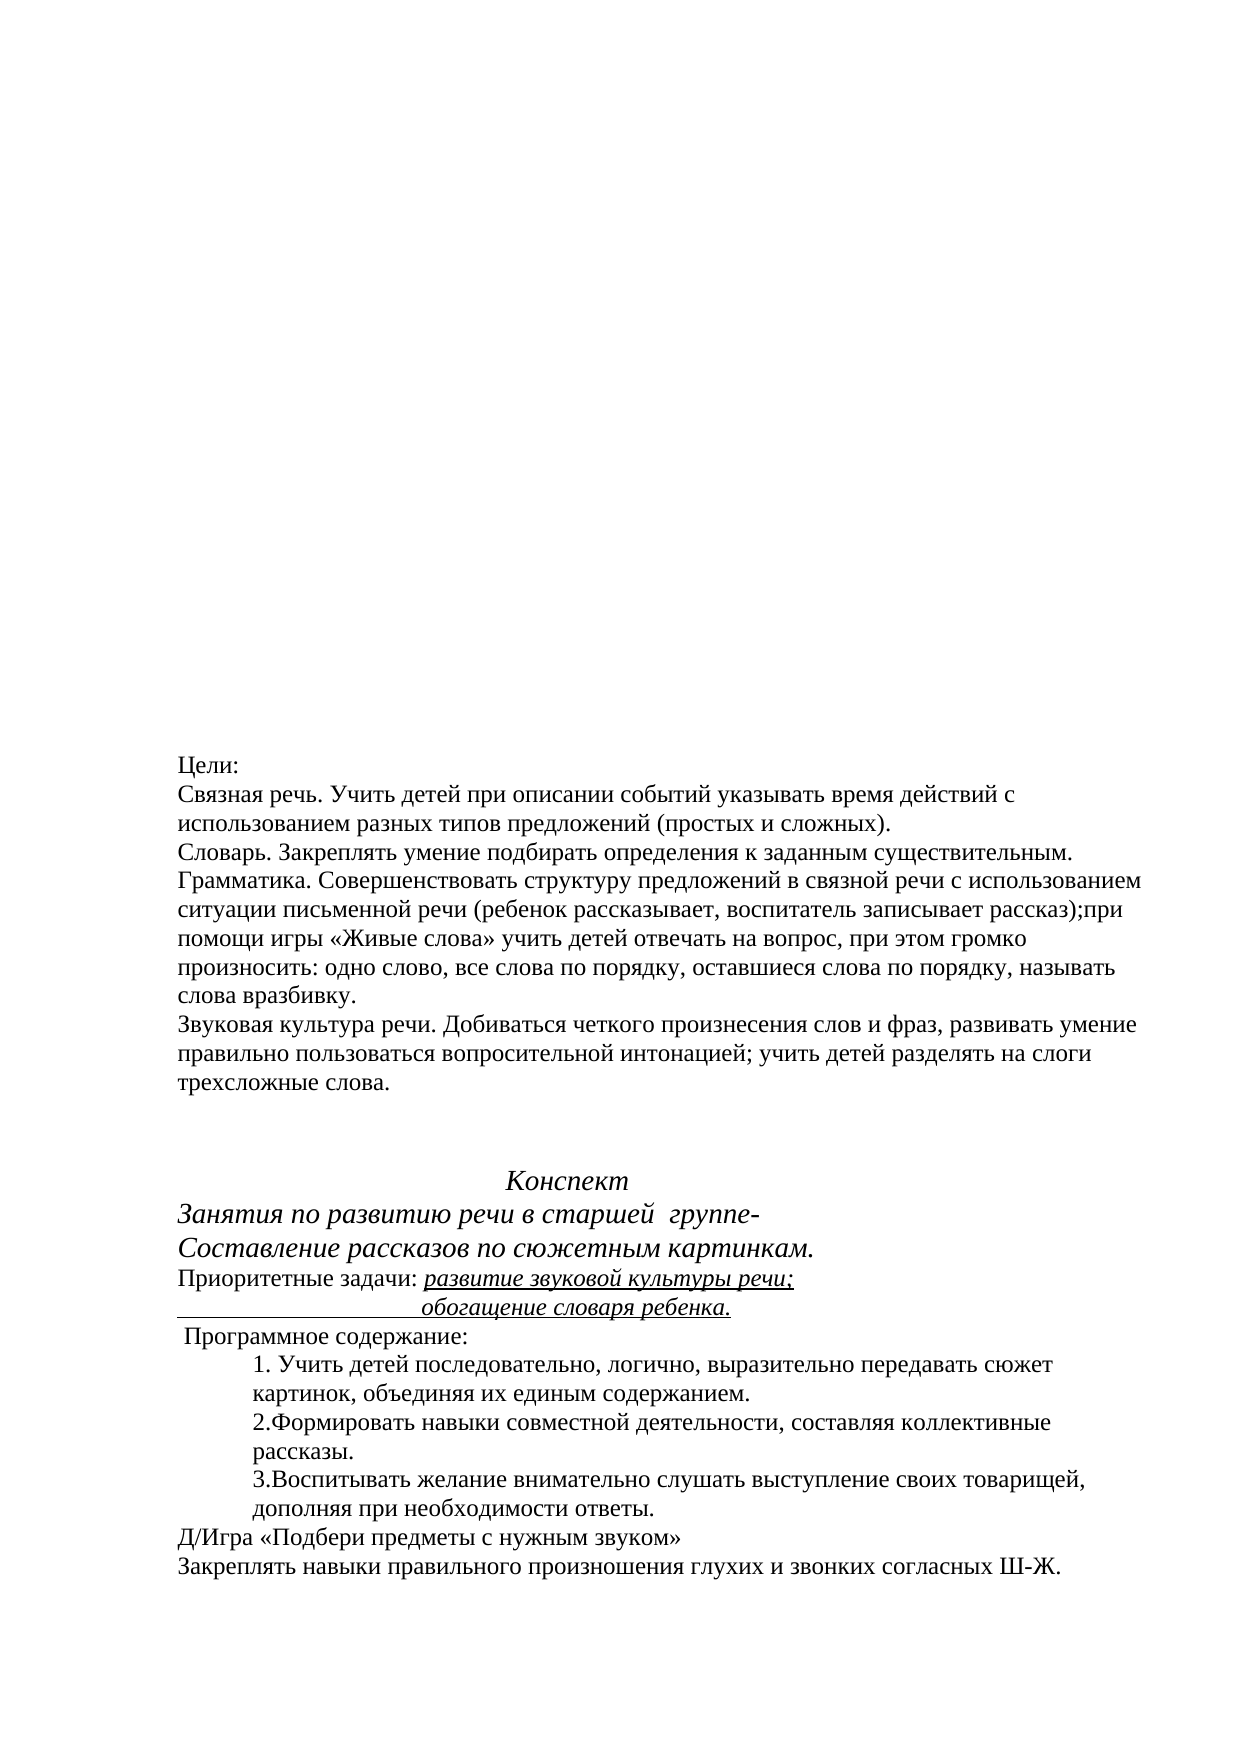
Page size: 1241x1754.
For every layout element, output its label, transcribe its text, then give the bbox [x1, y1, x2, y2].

text Грамматика. Совершенствовать структуру предложений в связной речи с использованием ситуации письменной речи (ребенок рассказывает, воспитатель записывает рассказ);при помощи игры «Живые слова» учить детей отвечать на вопрос, при этом громко произносить: одно слово, все слова по порядку, оставшиеся слова по порядку, называть слова вразбивку. [177, 866, 1152, 1009]
text Конспект [177, 1163, 1152, 1196]
text Д/Игра «Подбери предметы с нужным звуком» Закреплять навыки правильного произношения глухих и звонких согласных Ш-Ж. [177, 1522, 1152, 1579]
text Программное содержание: [177, 1321, 1152, 1349]
text Составление рассказов по сюжетным картинкам. [177, 1230, 1152, 1263]
text Приоритетные задачи: развитие звуковой культуры речи; [177, 1263, 1152, 1292]
text 1. Учить детей последовательно, логично, выразительно передавать сюжет картинок, объединяя их единым содержанием. [252, 1349, 1152, 1407]
text обогащение словаря ребенка. [177, 1292, 1152, 1321]
text 2.Формировать навыки совместной деятельности, составляя коллективные рассказы. [252, 1407, 1152, 1464]
text Связная речь. Учить детей при описании событий указывать время действий с использованием разных типов предложений (простых и сложных). [177, 779, 1152, 837]
text 3.Воспитывать желание внимательно слушать выступление своих товарищей, дополняя при необходимости ответы. [252, 1464, 1152, 1522]
text Звуковая культура речи. Добиваться четкого произнесения слов и фраз, развивать умение правильно пользоваться вопросительной интонацией; учить детей разделять на слоги трехсложные слова. [177, 1009, 1152, 1096]
text Цели: [177, 751, 1152, 779]
text Словарь. Закреплять умение подбирать определения к заданным существительным. [177, 837, 1152, 866]
text Занятия по развитию речи в старшей группе- [177, 1196, 1152, 1230]
